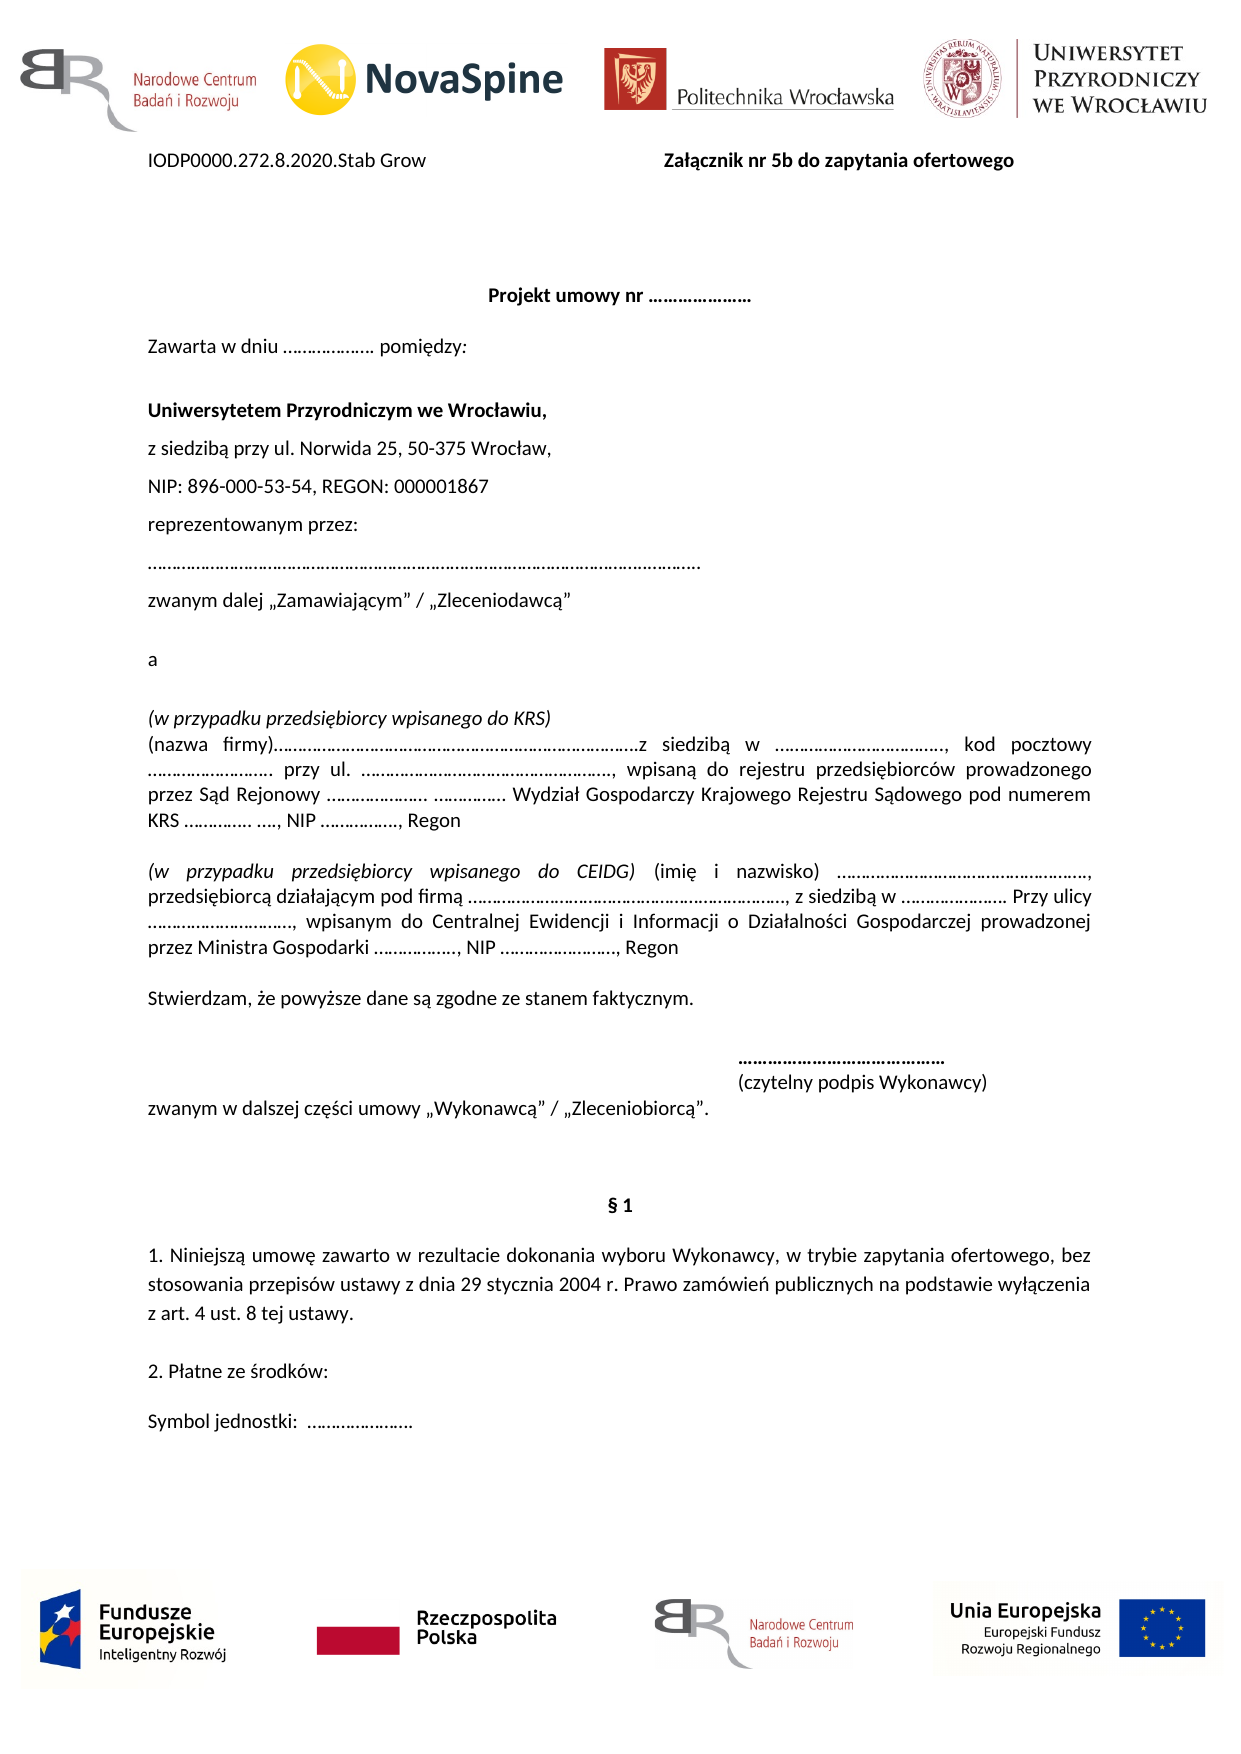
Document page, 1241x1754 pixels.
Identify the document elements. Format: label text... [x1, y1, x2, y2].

text zwanym w dalszej części umowy „Wykonawcą” / „Zleceniobiorcą”. [148, 1095, 1093, 1158]
picture [604, 48, 894, 110]
text (w przypadku przedsiębiorcy wpisanego do CEIDG) (imię i nazwisko) ……………………………………………., przedsiębiorcą działającym pod firmą …………………………………………………………, z siedzibą w …………………. Przy ulicy …………………………, wpisanym do Centralnej Ewidencji i Informacji o Działalności Gospodarczej prowadzonej przez Ministra Gospodarki …………….., NIP ……………………, Regon [148, 858, 1093, 959]
text zwanym dalej „Zamawiającym” / „Zleceniodawcą” [148, 587, 1093, 613]
text a [148, 646, 1093, 672]
picture [923, 39, 1207, 118]
text (czytelny podpis Wykonawcy) [738, 1069, 1093, 1095]
text § 1 [148, 1192, 1093, 1217]
picture [284, 43, 568, 117]
text IODP0000.272.8.2020.Stab Grow Załącznik nr 5b do zapytania ofertowego [148, 148, 1060, 173]
text (w przypadku przedsiębiorcy wpisanego do KRS) [148, 705, 1093, 731]
text z siedzibą przy ul. Norwida 25, 50-375 Wrocław, [148, 435, 1093, 460]
text reprezentowanym przez: [148, 511, 1093, 537]
text NIP: 896-000-53-54, REGON: 000001867 [148, 473, 1093, 498]
picture [20, 1569, 245, 1689]
text (nazwa firmy)………………………………………………………………….z siedzibą w …………………………….., kod pocztowy …………………….. przy ul. ……………………………………………., wpisaną do rejestru przedsiębiorców prowadzonego przez Sąd Rejonowy ………………… …………… Wydział Gospodarczy Krajowego Rejestru Sądowego pod numerem KRS ………….. …., NIP ……………., Regon [148, 731, 1093, 832]
picture [298, 1581, 574, 1673]
title Projekt umowy nr ………………… [148, 282, 1093, 308]
text Zawarta w dniu ………………. pomiędzy: [148, 333, 1093, 359]
text Uniwersytetem Przyrodniczym we Wrocławiu, [148, 397, 1093, 422]
text 1. Niniejszą umowę zawarto w rezultacie dokonania wyboru Wykonawcy, w trybie zapytania ofertowego, bez stosowania przepisów ustawy z dnia 29 stycznia 2004 r. Prawo zamówień publicznych na podstawie wyłączenia z art. 4 ust. 8 tej ustawy. [148, 1242, 1093, 1326]
text 2. Płatne ze środków: [148, 1358, 1093, 1384]
text …………………………………………………………………………………………..……….. [148, 549, 1093, 575]
picture [20, 49, 257, 132]
text Symbol jednostki: …………………. [148, 1408, 1093, 1434]
text …………………………………… [738, 1044, 1093, 1069]
picture [932, 1581, 1224, 1676]
text Stwierdzam, że powyższe dane są zgodne ze stanem faktycznym. [148, 985, 1093, 1010]
picture [654, 1599, 854, 1669]
